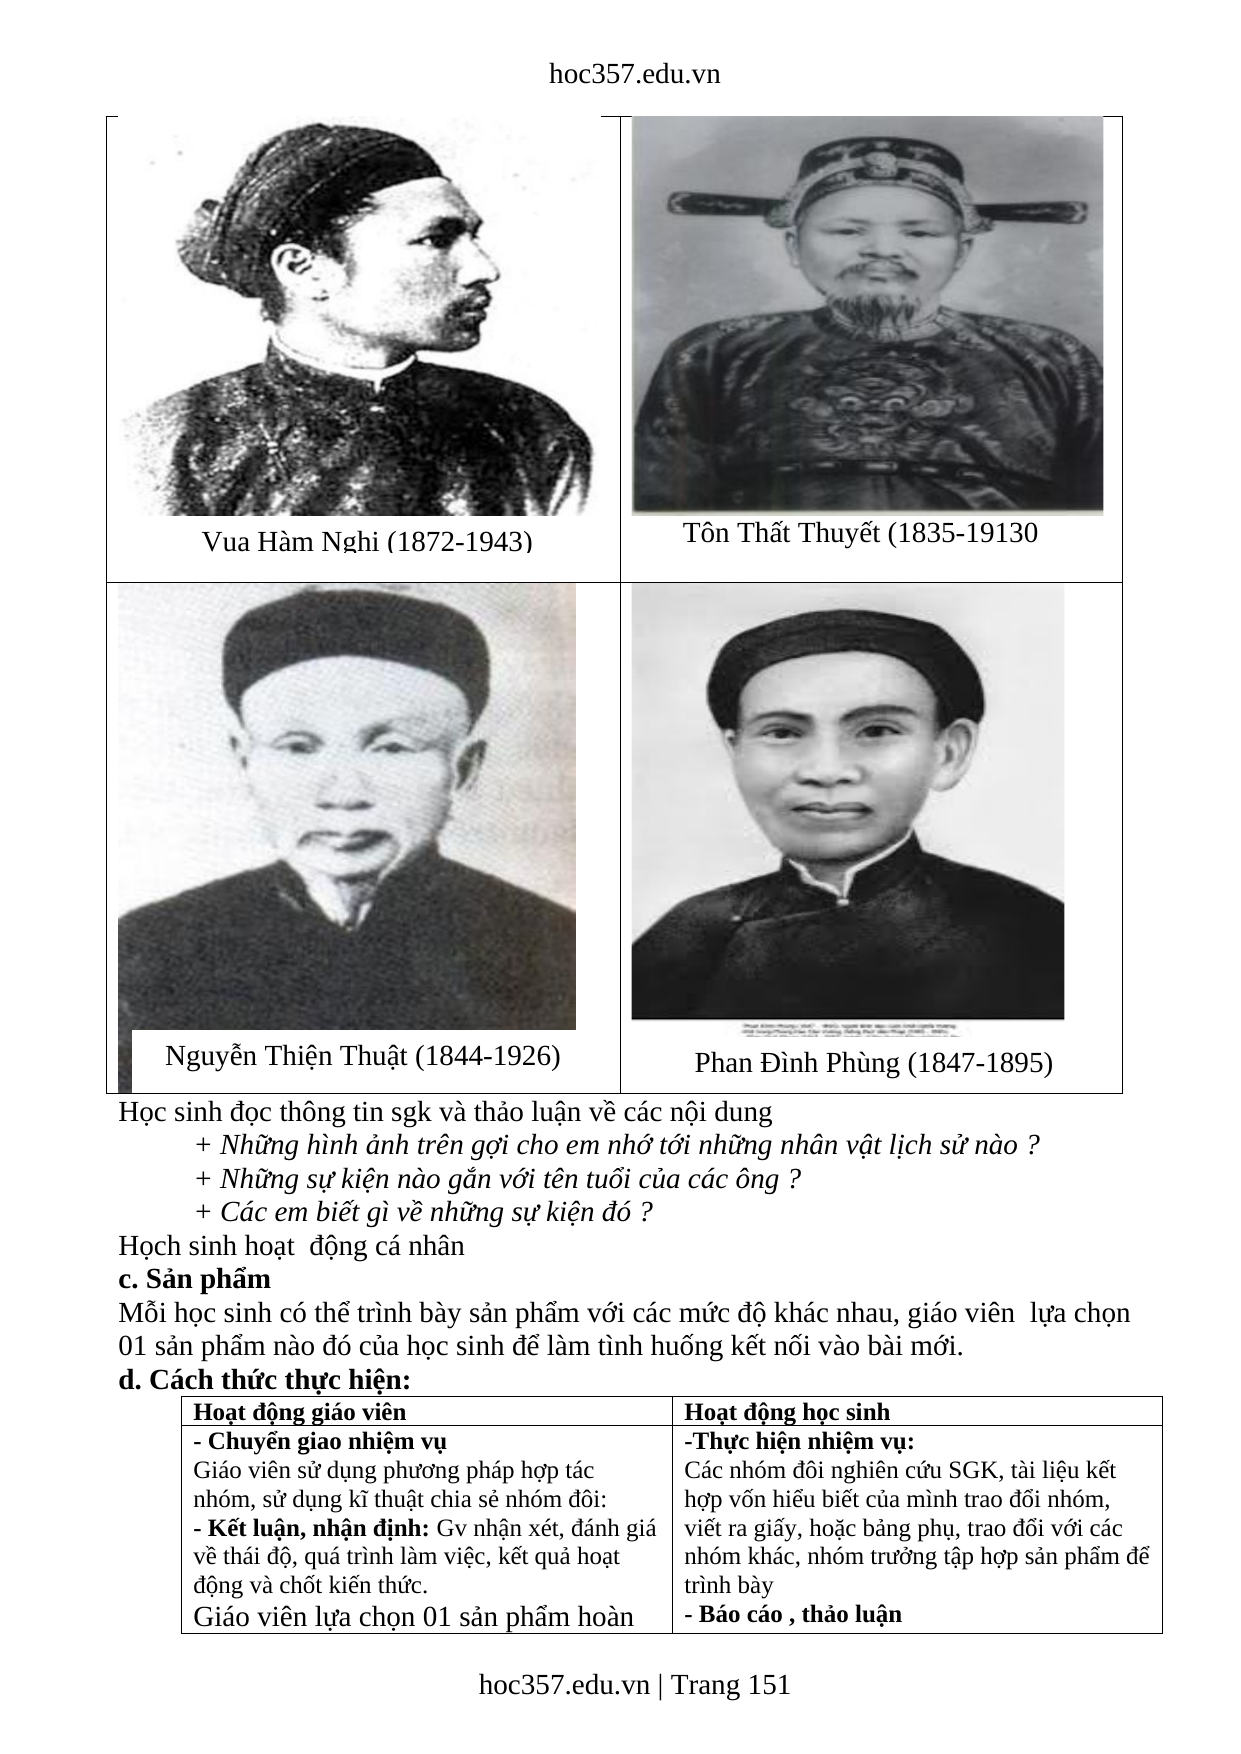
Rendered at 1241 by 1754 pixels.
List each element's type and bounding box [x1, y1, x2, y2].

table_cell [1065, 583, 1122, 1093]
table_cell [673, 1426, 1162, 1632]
picture [118, 116, 601, 516]
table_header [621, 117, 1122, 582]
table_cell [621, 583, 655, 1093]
picture [118, 583, 576, 1093]
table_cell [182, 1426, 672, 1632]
picture [631, 116, 1104, 516]
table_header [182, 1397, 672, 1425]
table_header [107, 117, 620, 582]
picture [631, 583, 1065, 1054]
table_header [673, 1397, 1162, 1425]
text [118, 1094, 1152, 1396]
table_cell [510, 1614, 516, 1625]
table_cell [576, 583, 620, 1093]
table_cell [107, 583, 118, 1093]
